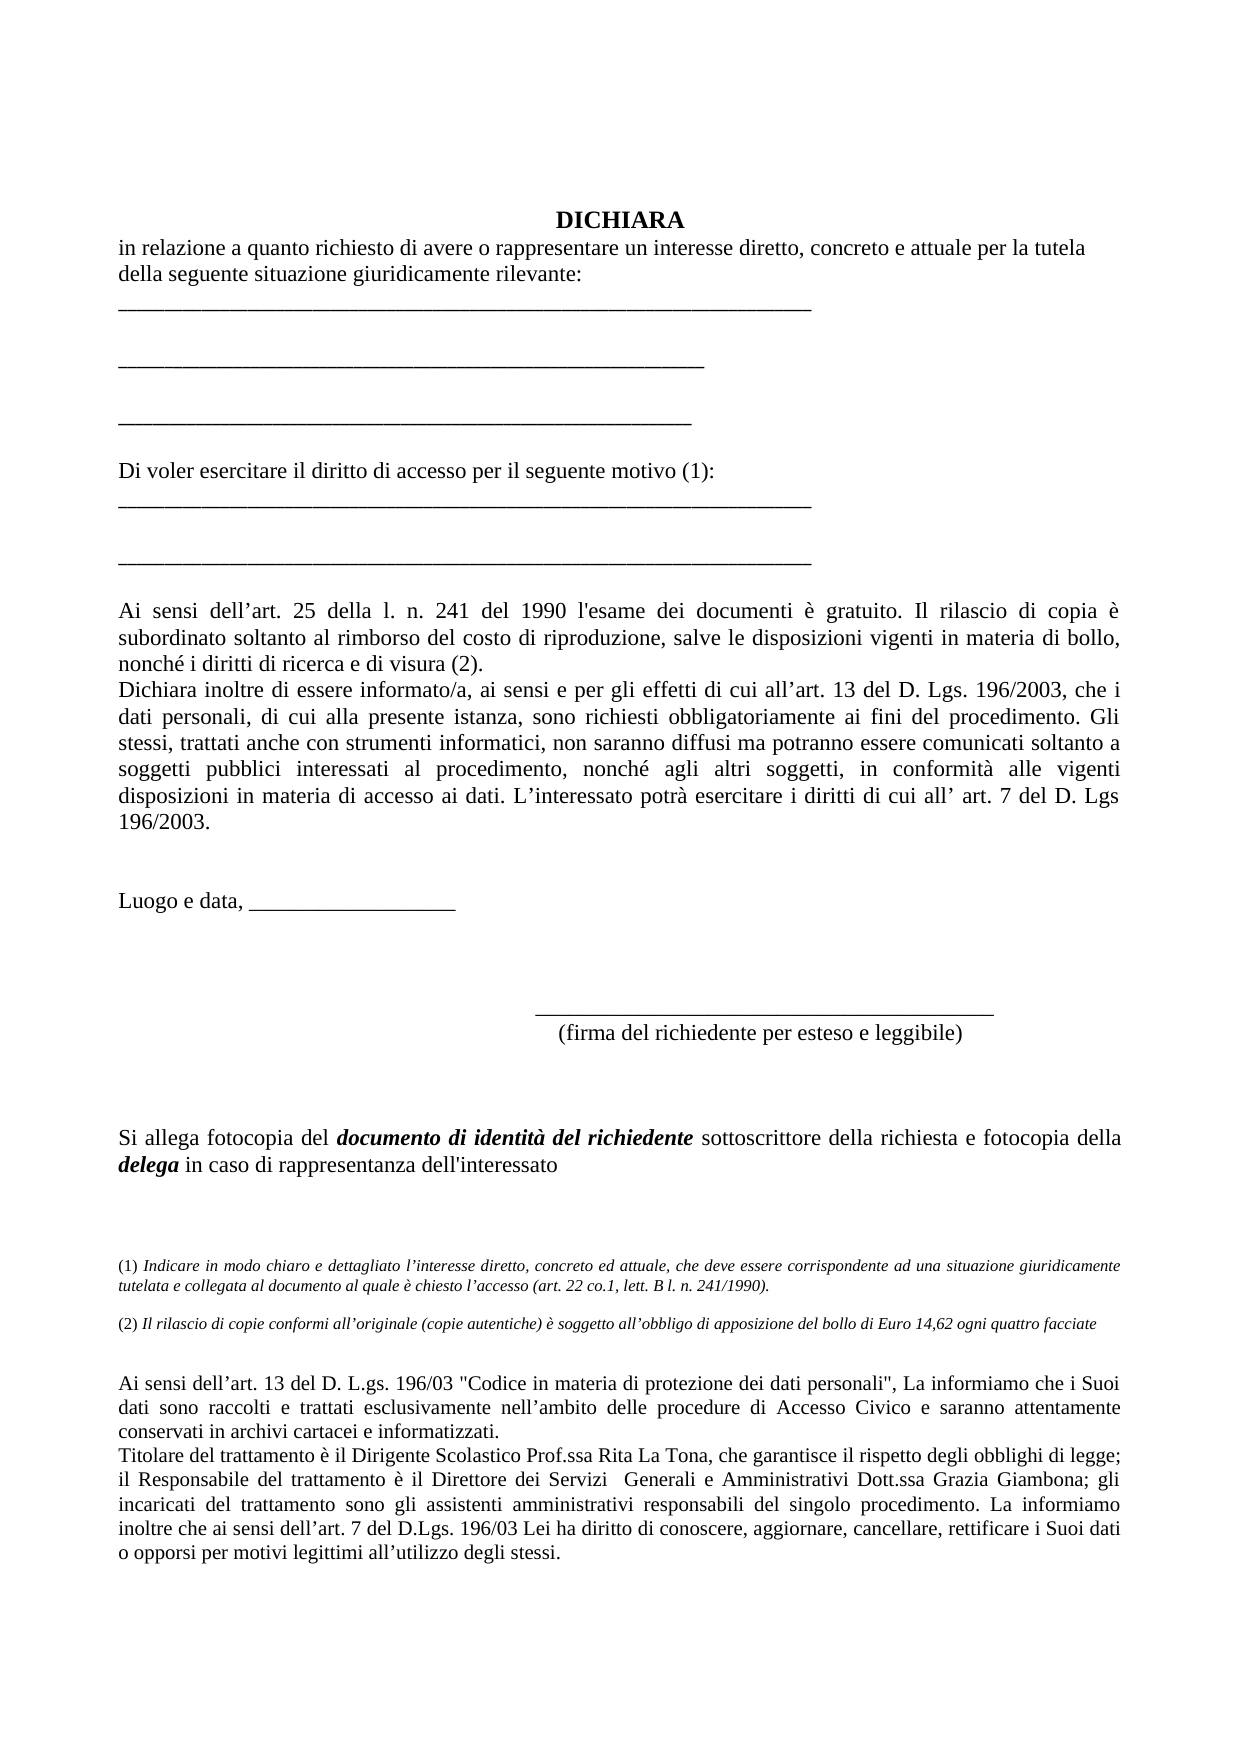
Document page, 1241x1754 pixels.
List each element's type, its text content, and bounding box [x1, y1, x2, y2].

text DICHIARA [118, 205, 1122, 234]
text Dichiara inoltre di essere informato/a, ai sensi e per gli effetti di cui all’art. 13 del D. Lgs. 196/2003, che i dati personali, di cui alla presente istanza, sono richiesti obbligatoriamente ai fini del procedimento. Gli stessi, trattati anche con strumenti informatici, non saranno diffusi ma potranno essere comunicati soltanto a soggetti pubblici interessati al procedimento, nonché agli altri soggetti, in conformità alle vigenti disposizioni in materia di accesso ai dati. L’interessato potrà esercitare i diritti di cui all’ art. 7 del D. Lgs 196/2003. [118, 676, 1122, 834]
text Si allega fotocopia del documento di identità del richiedente sottoscrittore della richiesta e fotocopia della delega in caso di rappresentanza dell'interessato [118, 1124, 1122, 1177]
text Luogo e data, __________________ [118, 887, 1122, 913]
text ___________________________________________________________________________ [118, 540, 1122, 569]
text in relazione a quanto richiesto di avere o rappresentare un interesse diretto, concreto e attuale per la tutela della seguente situazione giuridicamente rilevante: [118, 234, 1122, 287]
text Ai sensi dell’art. 25 della l. n. 241 del 1990 l'esame dei documenti è gratuito. Il rilascio di copia è subordinato soltanto al rimborso del costo di riproduzione, salve le disposizioni vigenti in materia di bollo, nonché i diritti di ricerca e di visura (2). [118, 597, 1122, 676]
text ___________________________________________________________________________ [118, 287, 1122, 315]
text ________________________________________ [118, 993, 1122, 1019]
text Titolare del trattamento è il Dirigente Scolastico Prof.ssa Rita La Tona, che garantisce il rispetto degli obblighi di legge; il Responsabile del trattamento è il Direttore dei Servizi Generali e Amministrativi Dott.ssa Grazia Giambona; gli incaricati del trattamento sono gli assistenti amministrativi responsabili del singolo procedimento. La informiamo inoltre che ai sensi dell’art. 7 del D.Lgs. 196/03 Lei ha diritto di conoscere, aggiornare, cancellare, rettificare i Suoi dati o opporsi per motivi legittimi all’utilizzo degli stessi. [118, 1443, 1122, 1564]
text (firma del richiedente per esteso e leggibile) [118, 1019, 1122, 1045]
text Di voler esercitare il diritto di accesso per il seguente motivo (1): [118, 457, 1122, 483]
text ___________________________________________________________________ [118, 400, 1122, 429]
text Ai sensi dell’art. 13 del D. L.gs. 196/03 "Codice in materia di protezione dei dati personali", La informiamo che i Suoi dati sono raccolti e trattati esclusivamente nell’ambito delle procedure di Accesso Civico e saranno attentamente conservati in archivi cartacei e informatizzati. [118, 1371, 1122, 1443]
text ____________________________________________________________________ [118, 343, 1122, 372]
text ___________________________________________________________________________ [118, 483, 1122, 512]
text (2) Il rilascio di copie conformi all’originale (copie autentiche) è soggetto all’obbligo di apposizione del bollo di Euro 14,62 ogni quattro facciate [118, 1314, 1122, 1333]
text (1) Indicare in modo chiaro e dettagliato l’interesse diretto, concreto ed attuale, che deve essere corrispondente ad una situazione giuridicamente tutelata e collegata al documento al quale è chiesto l’accesso (art. 22 co.1, lett. B l. n. 241/1990). [118, 1256, 1122, 1294]
